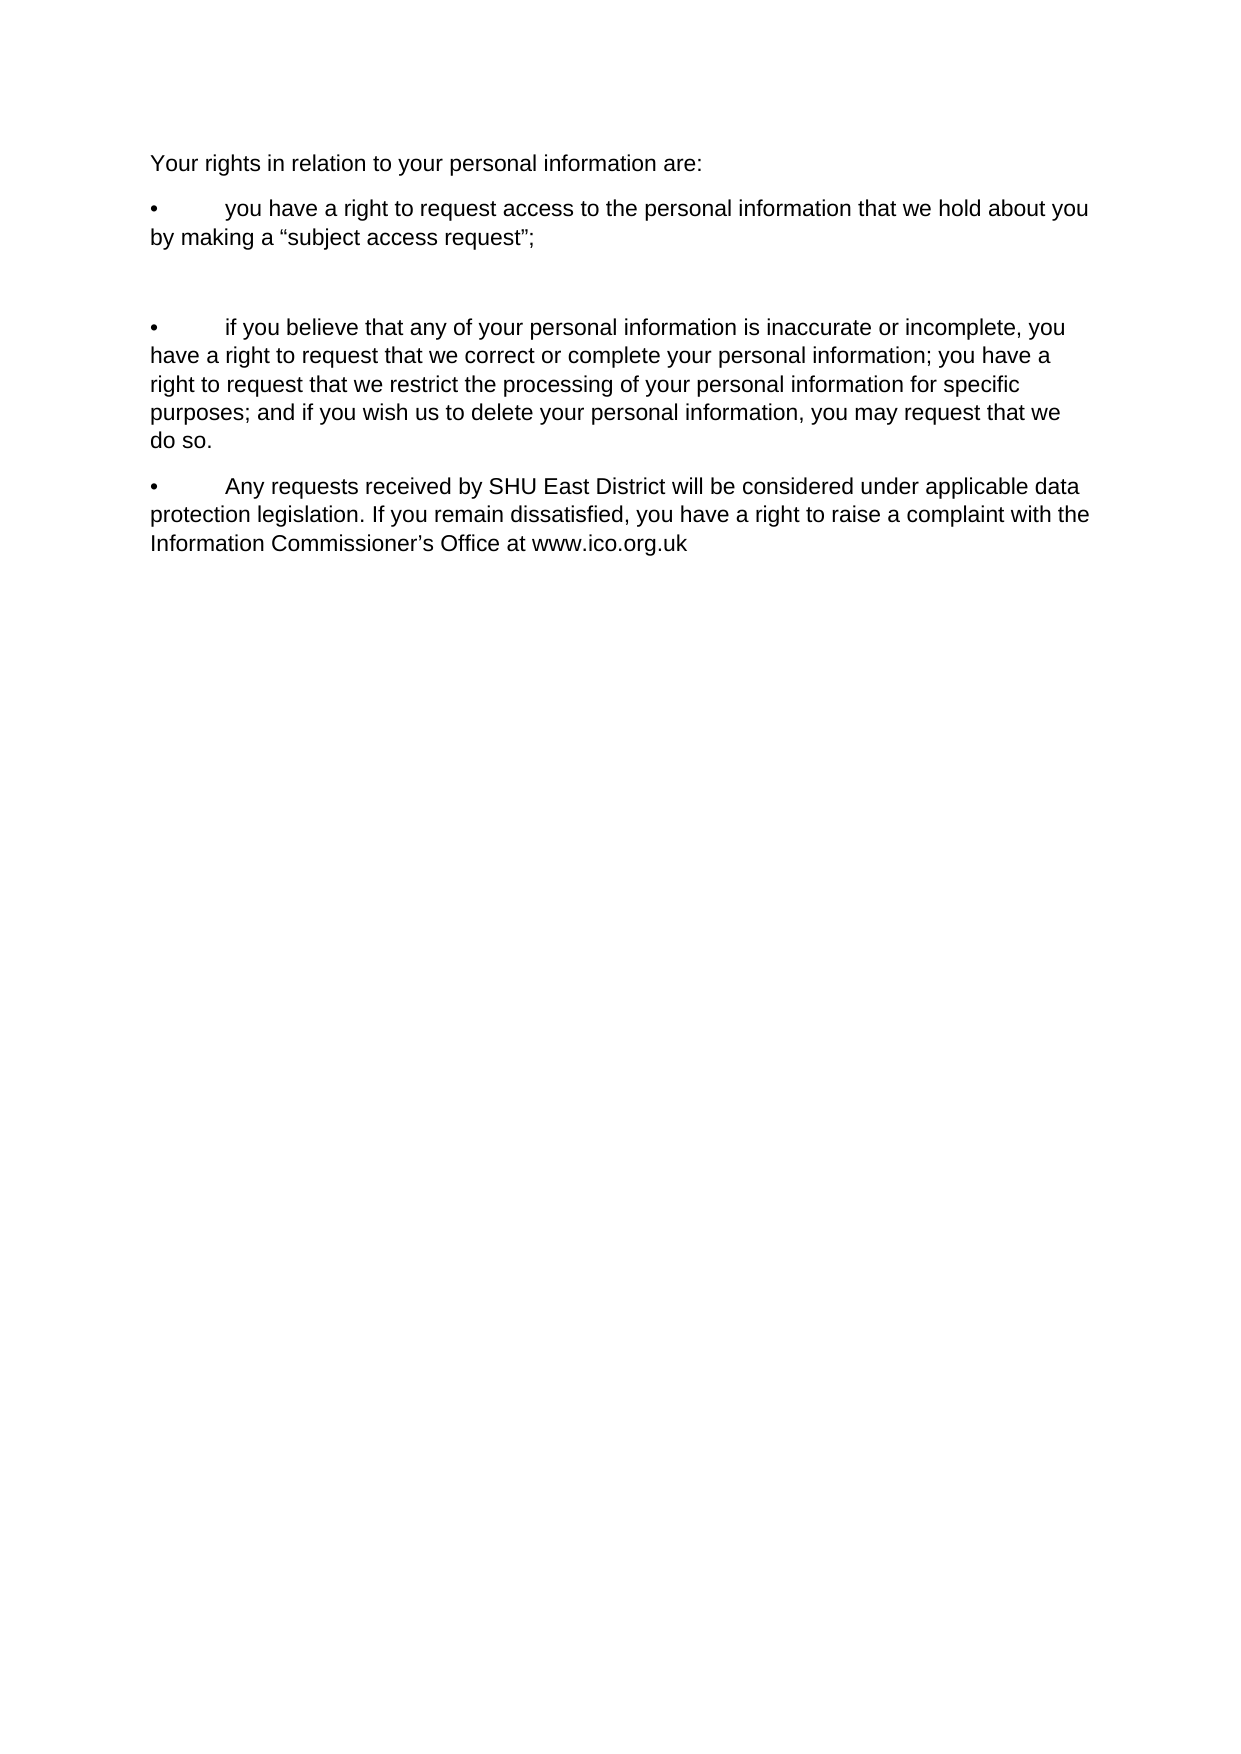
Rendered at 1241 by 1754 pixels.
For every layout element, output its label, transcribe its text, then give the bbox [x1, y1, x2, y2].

text Your rights in relation to your personal information are: [150, 150, 1090, 176]
text • you have a right to request access to the personal information that we hold about you by making a “subject access request”; [150, 195, 1090, 250]
text • Any requests received by SHU East District will be considered under applicable data protection legislation. If you remain dissatisfied, you have a right to raise a complaint with the Information Commissioner’s Office at www.ico.org.uk [150, 473, 1090, 556]
text • if you believe that any of your personal information is inaccurate or incomplete, you have a right to request that we correct or complete your personal information; you have a right to request that we restrict the processing of your personal information for specific purposes; and if you wish us to delete your personal information, you may request that we do so. [150, 314, 1090, 454]
